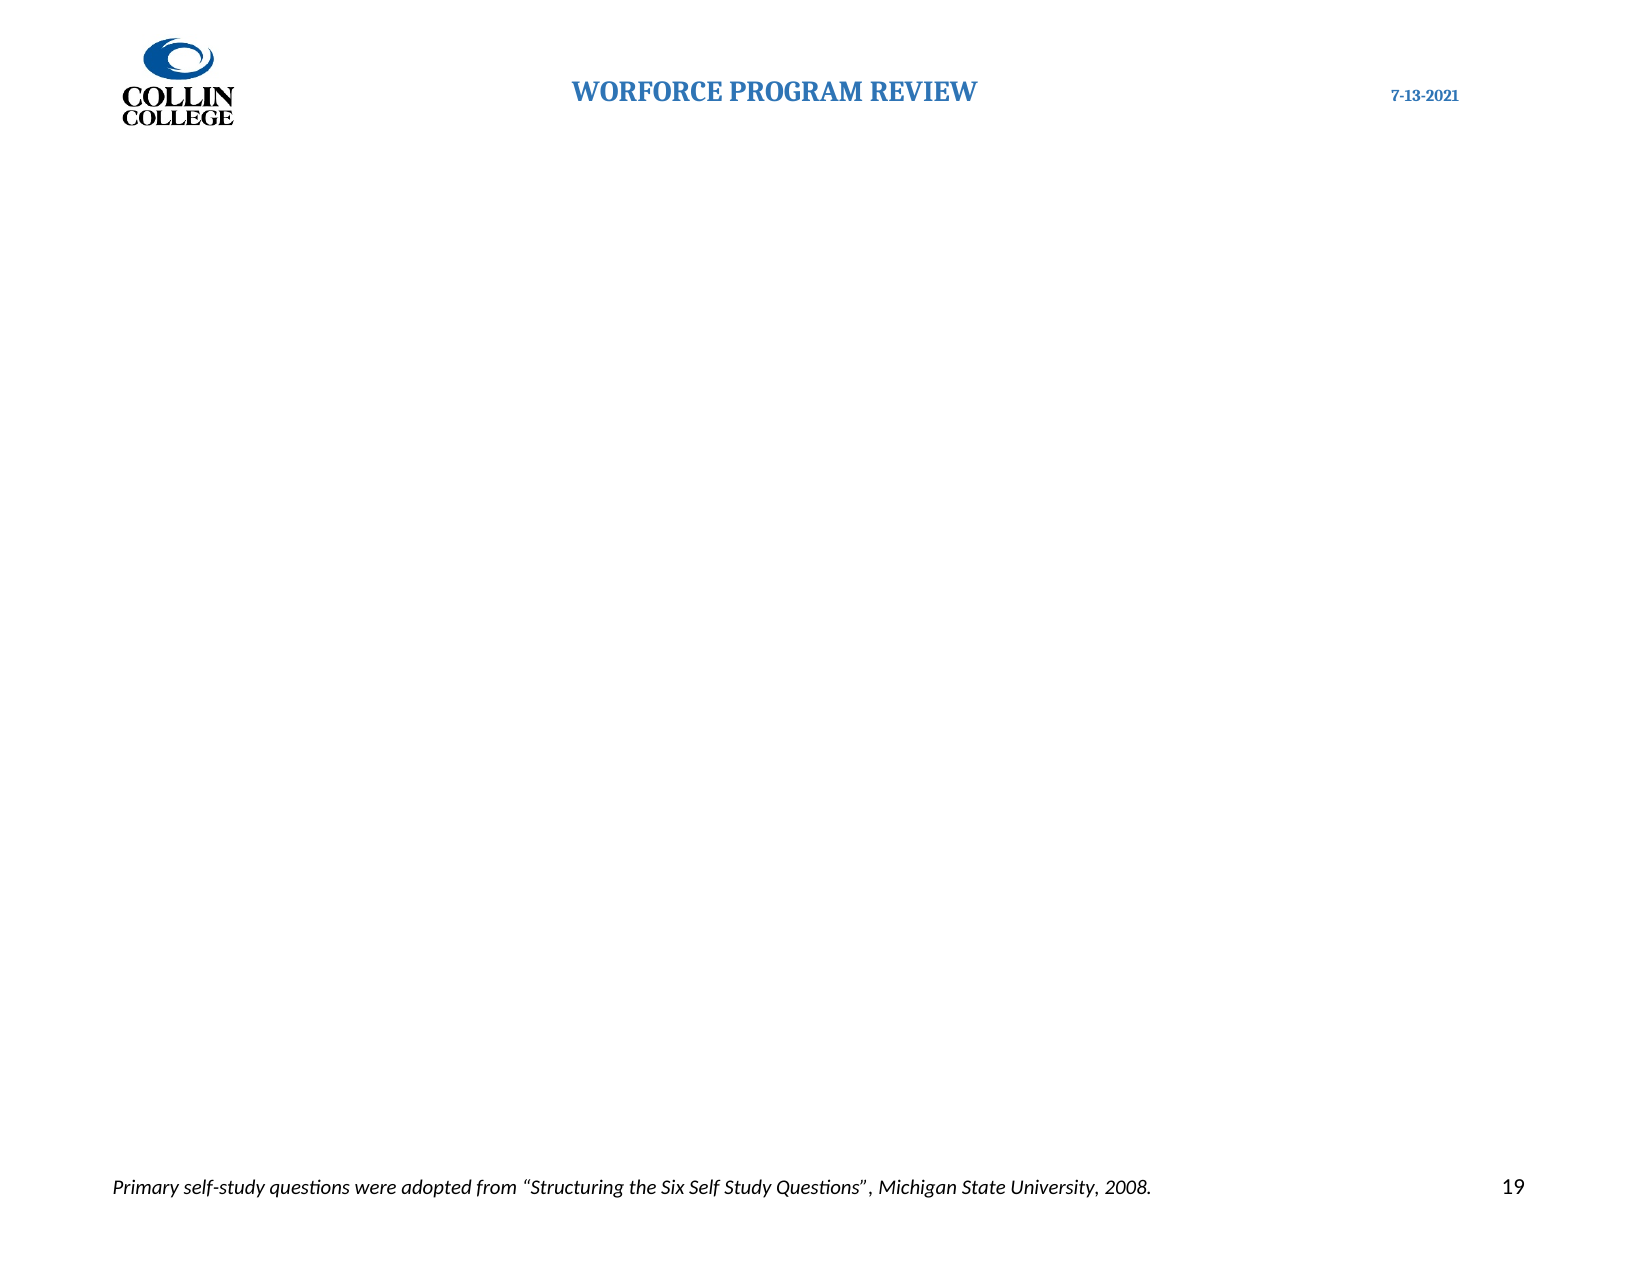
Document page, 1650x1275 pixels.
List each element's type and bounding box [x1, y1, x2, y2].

picture [120, 34, 236, 128]
